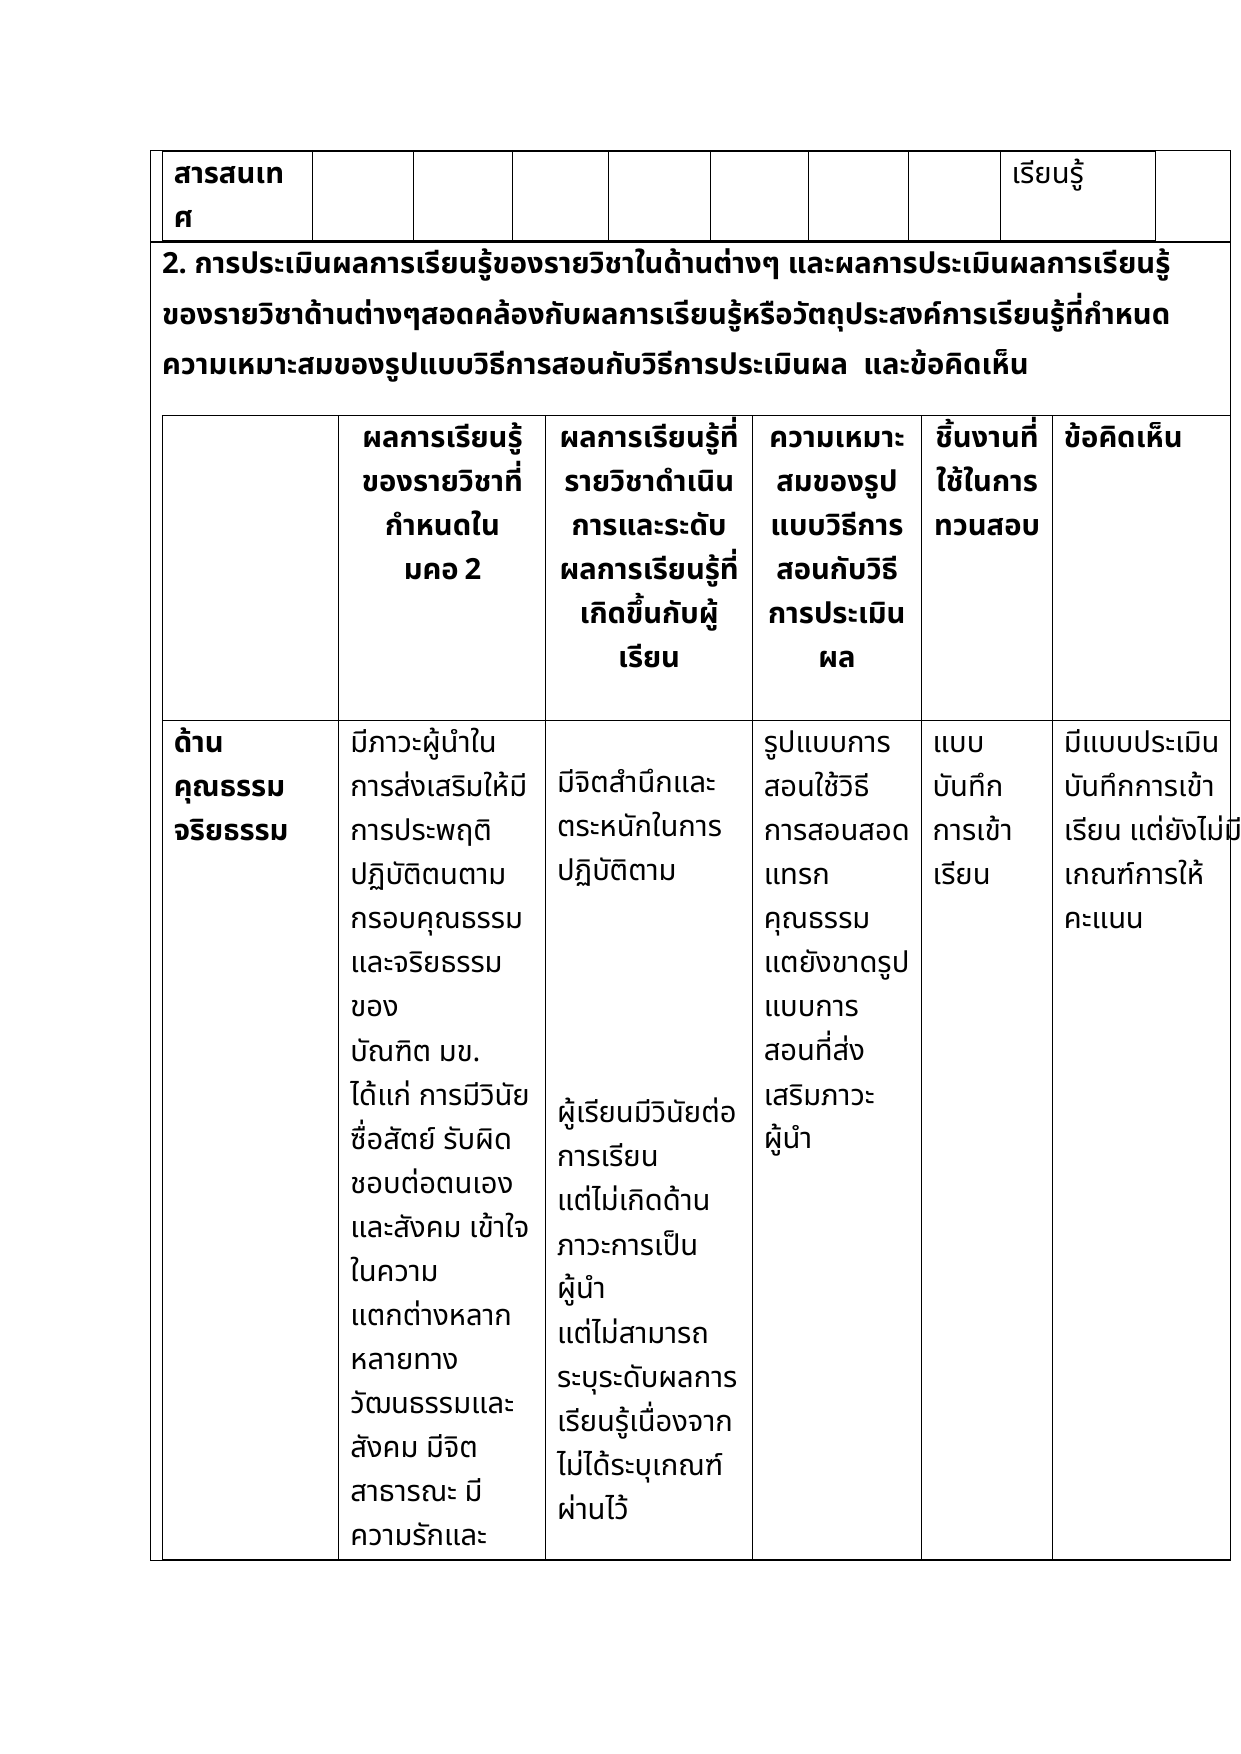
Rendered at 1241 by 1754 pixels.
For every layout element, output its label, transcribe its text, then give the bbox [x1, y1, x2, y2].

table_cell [609, 152, 710, 240]
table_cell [1156, 151, 1230, 241]
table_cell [163, 152, 312, 240]
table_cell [1001, 152, 1155, 240]
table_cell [414, 152, 512, 240]
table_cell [513, 152, 608, 240]
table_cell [909, 152, 1000, 240]
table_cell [809, 152, 908, 240]
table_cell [711, 152, 808, 240]
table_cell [313, 152, 413, 240]
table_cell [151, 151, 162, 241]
